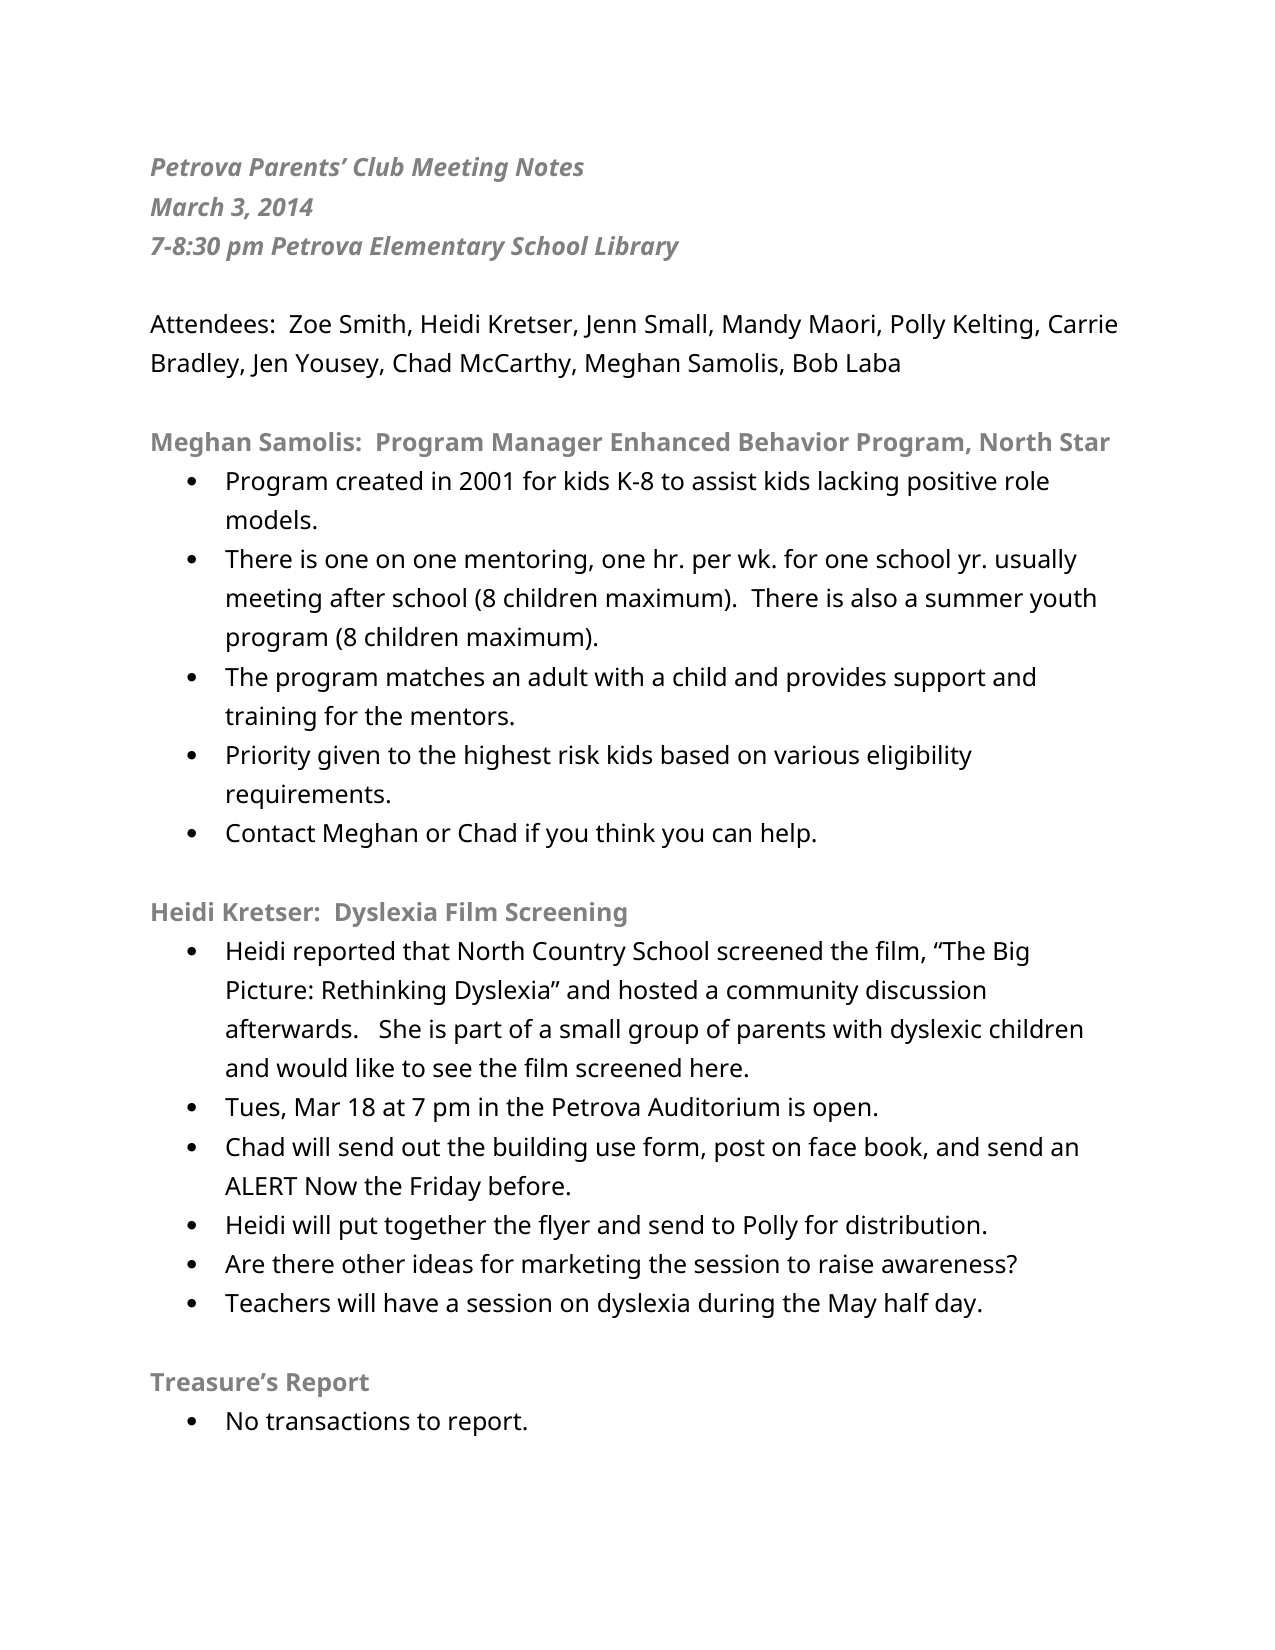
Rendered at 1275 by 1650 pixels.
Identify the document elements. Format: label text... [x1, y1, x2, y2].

list There is one on one mentoring, one hr. per wk. for one school yr. usually meeting after school (8 children maximum). There is also a summer youth program (8 children maximum). [187, 542, 1125, 654]
list Heidi reported that North Country School screened the film, “The Big Picture: Rethinking Dyslexia” and hosted a community discussion afterwards. She is part of a small group of parents with dyslexic children and would like to see the film screened here. [187, 933, 1125, 1085]
text 7-8:30 pm Petrova Elementary School Library [150, 228, 1125, 262]
list The program matches an adult with a child and provides support and training for the mentors. [187, 659, 1125, 732]
list Contact Meghan or Chad if you think you can help. [187, 816, 1125, 850]
list Chad will send out the building use form, post on face book, and send an ALERT Now the Friday before. [187, 1129, 1125, 1202]
list Tues, Mar 18 at 7 pm in the Petrova Auditorium is open. [187, 1090, 1125, 1124]
text Attendees: Zoe Smith, Heidi Kretser, Jenn Small, Mandy Maori, Polly Kelting, Carrie Bradley, Jen Yousey, Chad McCarthy, Meghan Samolis, Bob Laba [150, 307, 1125, 380]
text Petrova Parents’ Club Meeting Notes [150, 150, 1125, 184]
list Are there other ideas for marketing the session to raise awareness? [187, 1247, 1125, 1281]
text Meghan Samolis: Program Manager Enhanced Behavior Program, North Star [150, 424, 1125, 458]
list No transactions to report. [187, 1403, 1125, 1437]
text Treasure’s Report [150, 1364, 1125, 1398]
list Priority given to the highest risk kids based on various eligibility requirements. [187, 737, 1125, 811]
list Teachers will have a session on dyslexia during the May half day. [187, 1286, 1125, 1320]
list Heidi will put together the flyer and send to Polly for distribution. [187, 1207, 1125, 1242]
text Heidi Kretser: Dyslexia Film Screening [150, 894, 1125, 928]
list Program created in 2001 for kids K-8 to assist kids lacking positive role models. [187, 463, 1125, 537]
text March 3, 2014 [150, 189, 1125, 223]
